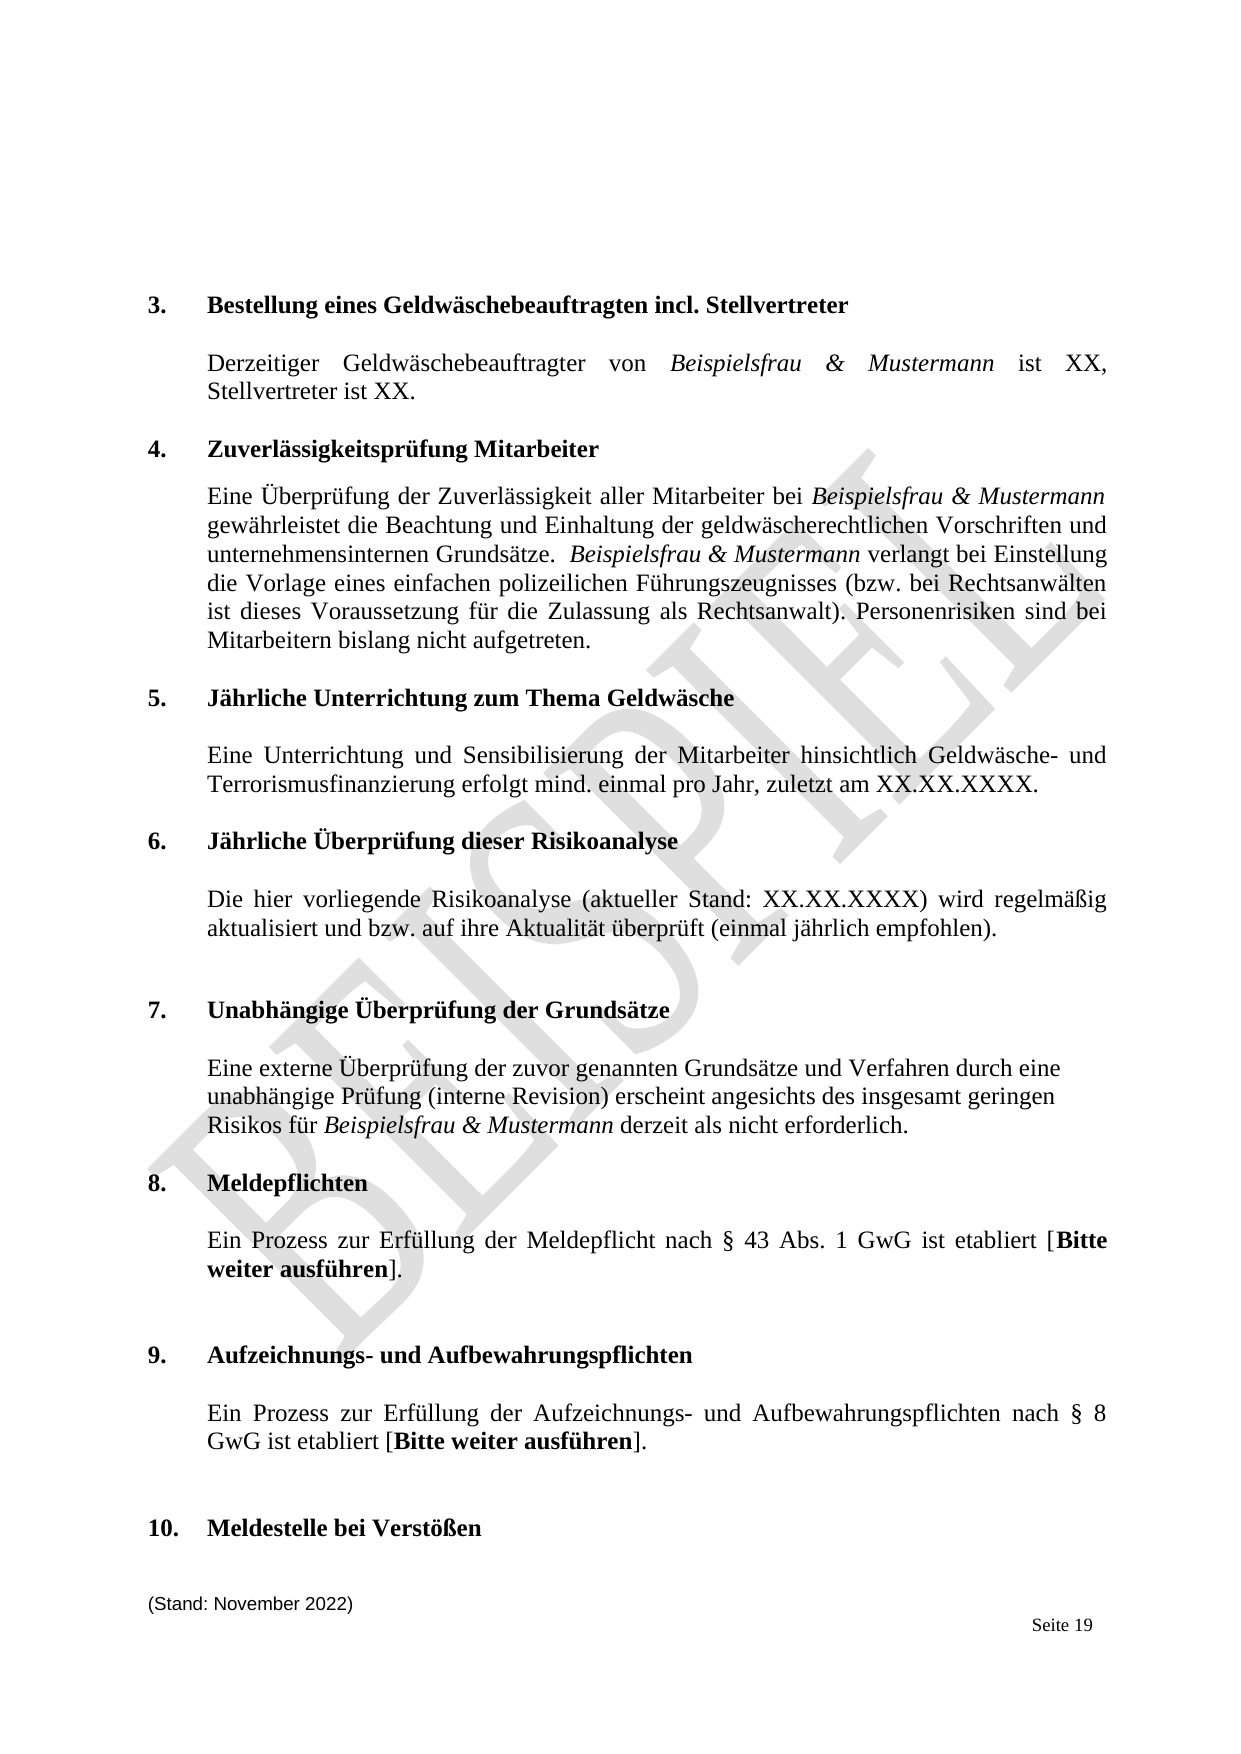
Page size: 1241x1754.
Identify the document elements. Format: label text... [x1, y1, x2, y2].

subtitle Meldepflichten [148, 1168, 1107, 1196]
subtitle Jährliche Überprüfung dieser Risikoanalyse [148, 826, 1107, 855]
text Die hier vorliegende Risikoanalyse (aktueller Stand: XX.XX.XXXX) wird regelmäßig aktualisiert und bzw. auf ihre Aktualität überprüft (einmal jährlich empfohlen). [207, 884, 1107, 941]
text Ein Prozess zur Erfüllung der Aufzeichnungs- und Aufbewahrungspflichten nach § 8 GwG ist etabliert [Bitte weiter ausführen]. [207, 1398, 1107, 1455]
subtitle Aufzeichnungs- und Aufbewahrungspflichten [148, 1340, 1107, 1369]
subtitle Jährliche Unterrichtung zum Thema Geldwäsche [148, 683, 1107, 711]
subtitle Zuverlässigkeitsprüfung Mitarbeiter [148, 434, 1107, 463]
text Eine Unterrichtung und Sensibilisierung der Mitarbeiter hinsichtlich Geldwäsche- und Terrorismusfinanzierung erfolgt mind. einmal pro Jahr, zuletzt am XX.XX.XXXX. [207, 740, 1107, 798]
subtitle Bestellung eines Geldwäschebeauftragten incl. Stellvertreter [148, 290, 1107, 319]
text Derzeitiger Geldwäschebeauftragter von Beispielsfrau & Mustermann ist XX, Stellvertreter ist XX. [207, 348, 1107, 405]
subtitle Meldestelle bei Verstößen [148, 1513, 1107, 1541]
text Eine externe Überprüfung der zuvor genannten Grundsätze und Verfahren durch eine unabhängige Prüfung (interne Revision) erscheint angesichts des insgesamt geringen Risikos für Beispielsfrau & Mustermann derzeit als nicht erforderlich. [207, 1053, 1107, 1139]
text Eine Überprüfung der Zuverlässigkeit aller Mitarbeiter bei Beispielsfrau & Mustermann gewährleistet die Beachtung und Einhaltung der geldwäscherechtlichen Vorschriften und unternehmensinternen Grundsätze. Beispielsfrau & Mustermann verlangt bei Einstellung die Vorlage eines einfachen polizeilichen Führungszeugnisses (bzw. bei Rechtsanwälten ist dieses Voraussetzung für die Zulassung als Rechtsanwalt). Personenrisiken sind bei Mitarbeitern bislang nicht aufgetreten. [207, 481, 1107, 654]
subtitle Unabhängige Überprüfung der Grundsätze [148, 995, 1107, 1024]
text Ein Prozess zur Erfüllung der Meldepflicht nach § 43 Abs. 1 GwG ist etabliert [Bitte weiter ausführen]. [207, 1225, 1107, 1283]
